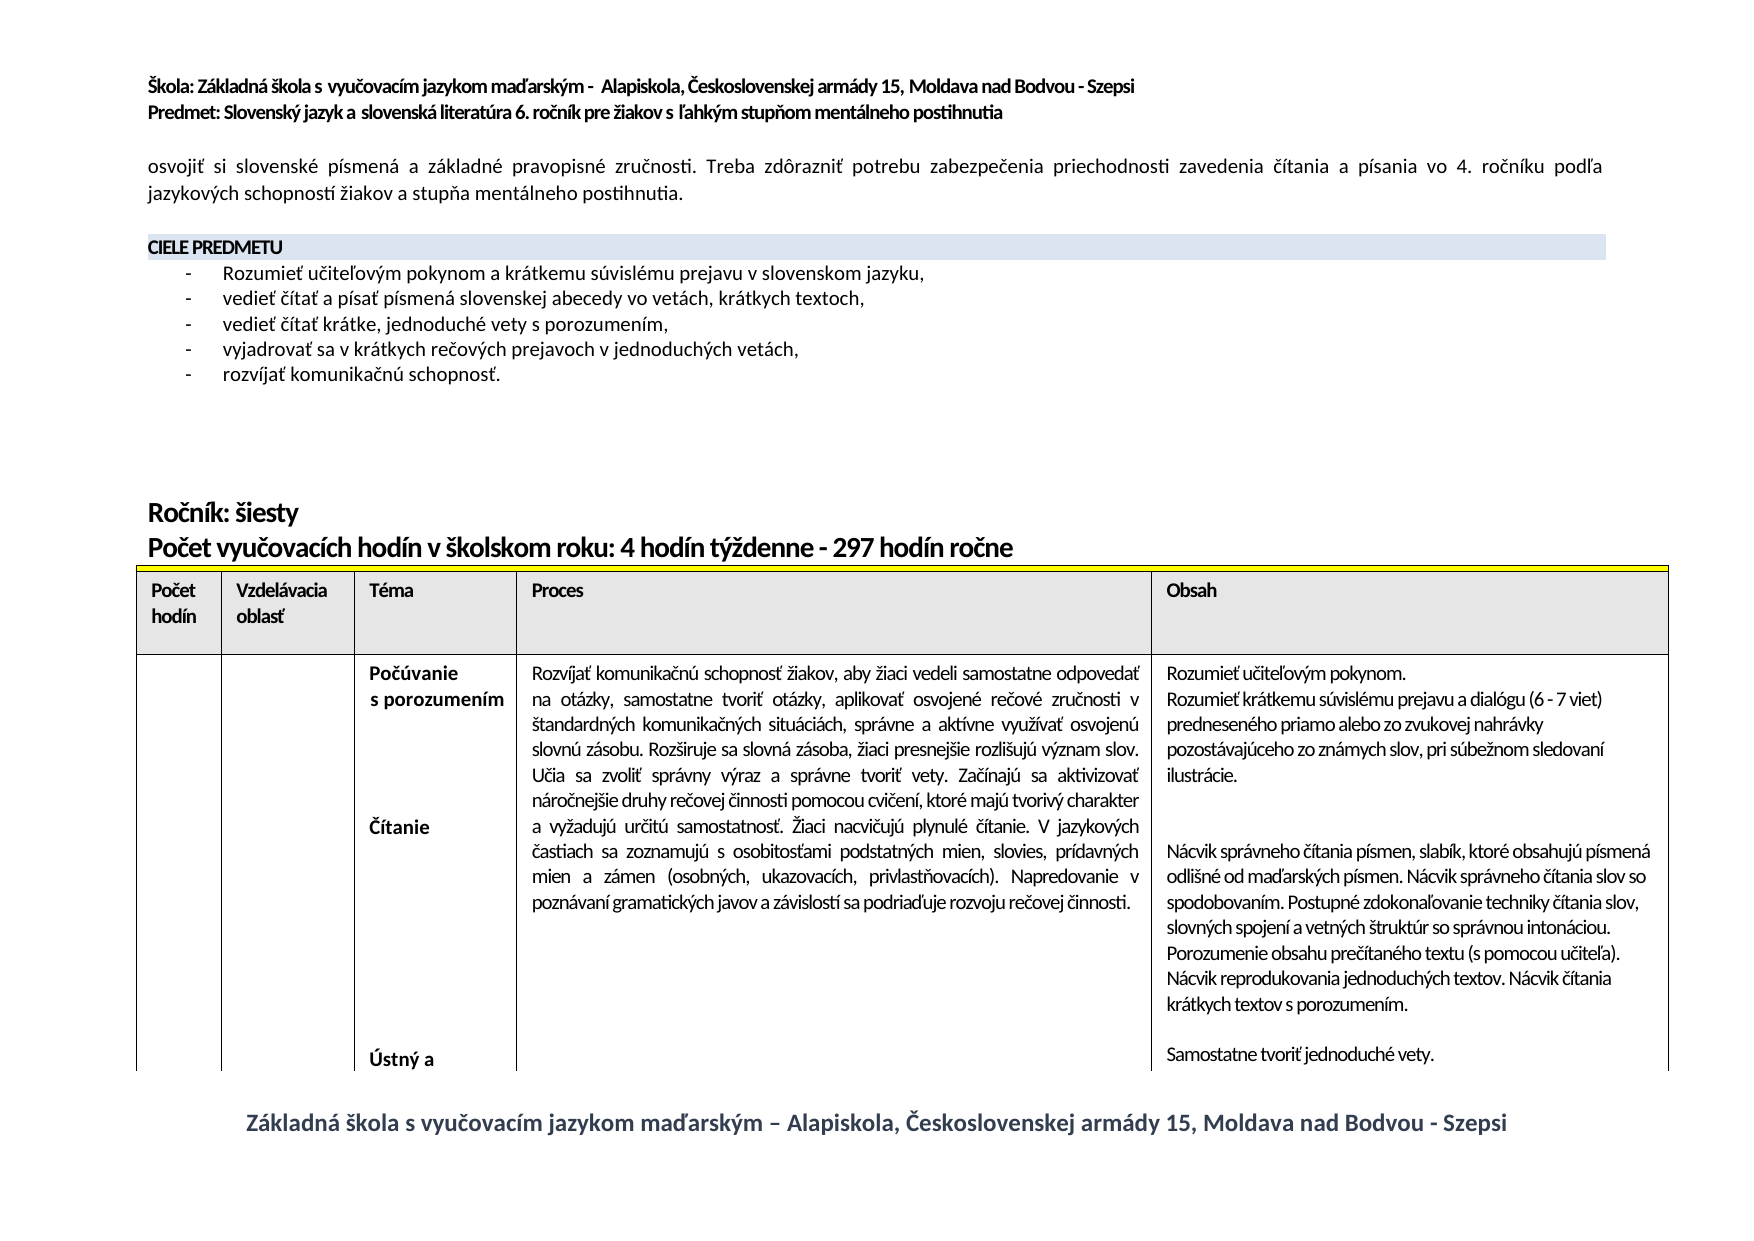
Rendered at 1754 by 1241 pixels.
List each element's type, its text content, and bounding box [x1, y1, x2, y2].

table_cell Počet hodín [137, 572, 221, 654]
table_cell Obsah [1152, 572, 1668, 654]
table_cell Proces [517, 572, 1151, 654]
table_header [137, 566, 1668, 571]
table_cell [1152, 655, 1668, 1071]
table_cell [222, 655, 354, 1071]
list vyjadrovať sa v krátkych rečových prejavoch v jednoduchých vetách, [185, 336, 1605, 362]
list vedieť čítať a písať písmená slovenskej abecedy vo vetách, krátkych textoch, [185, 285, 1605, 311]
list rozvíjať komunikačnú schopnosť. [185, 362, 1605, 387]
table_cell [517, 655, 1151, 1071]
list Rozumieť učiteľovým pokynom a krátkemu súvislému prejavu v slovenskom jazyku, [185, 260, 1605, 285]
list vedieť čítať krátke, jednoduché vety s porozumením, [185, 311, 1605, 336]
table_cell [137, 655, 221, 1071]
text Ročník: šiesty [148, 494, 1605, 529]
text Počet vyučovacích hodín v školskom roku: 4 hodín týždenne - 297 hodín ročne [148, 529, 1605, 565]
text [148, 153, 1606, 206]
table_cell Vzdelávacia oblasť [222, 572, 354, 654]
table_cell Téma [355, 572, 516, 654]
text CIELE PREDMETU [148, 234, 1606, 260]
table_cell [355, 655, 516, 1071]
